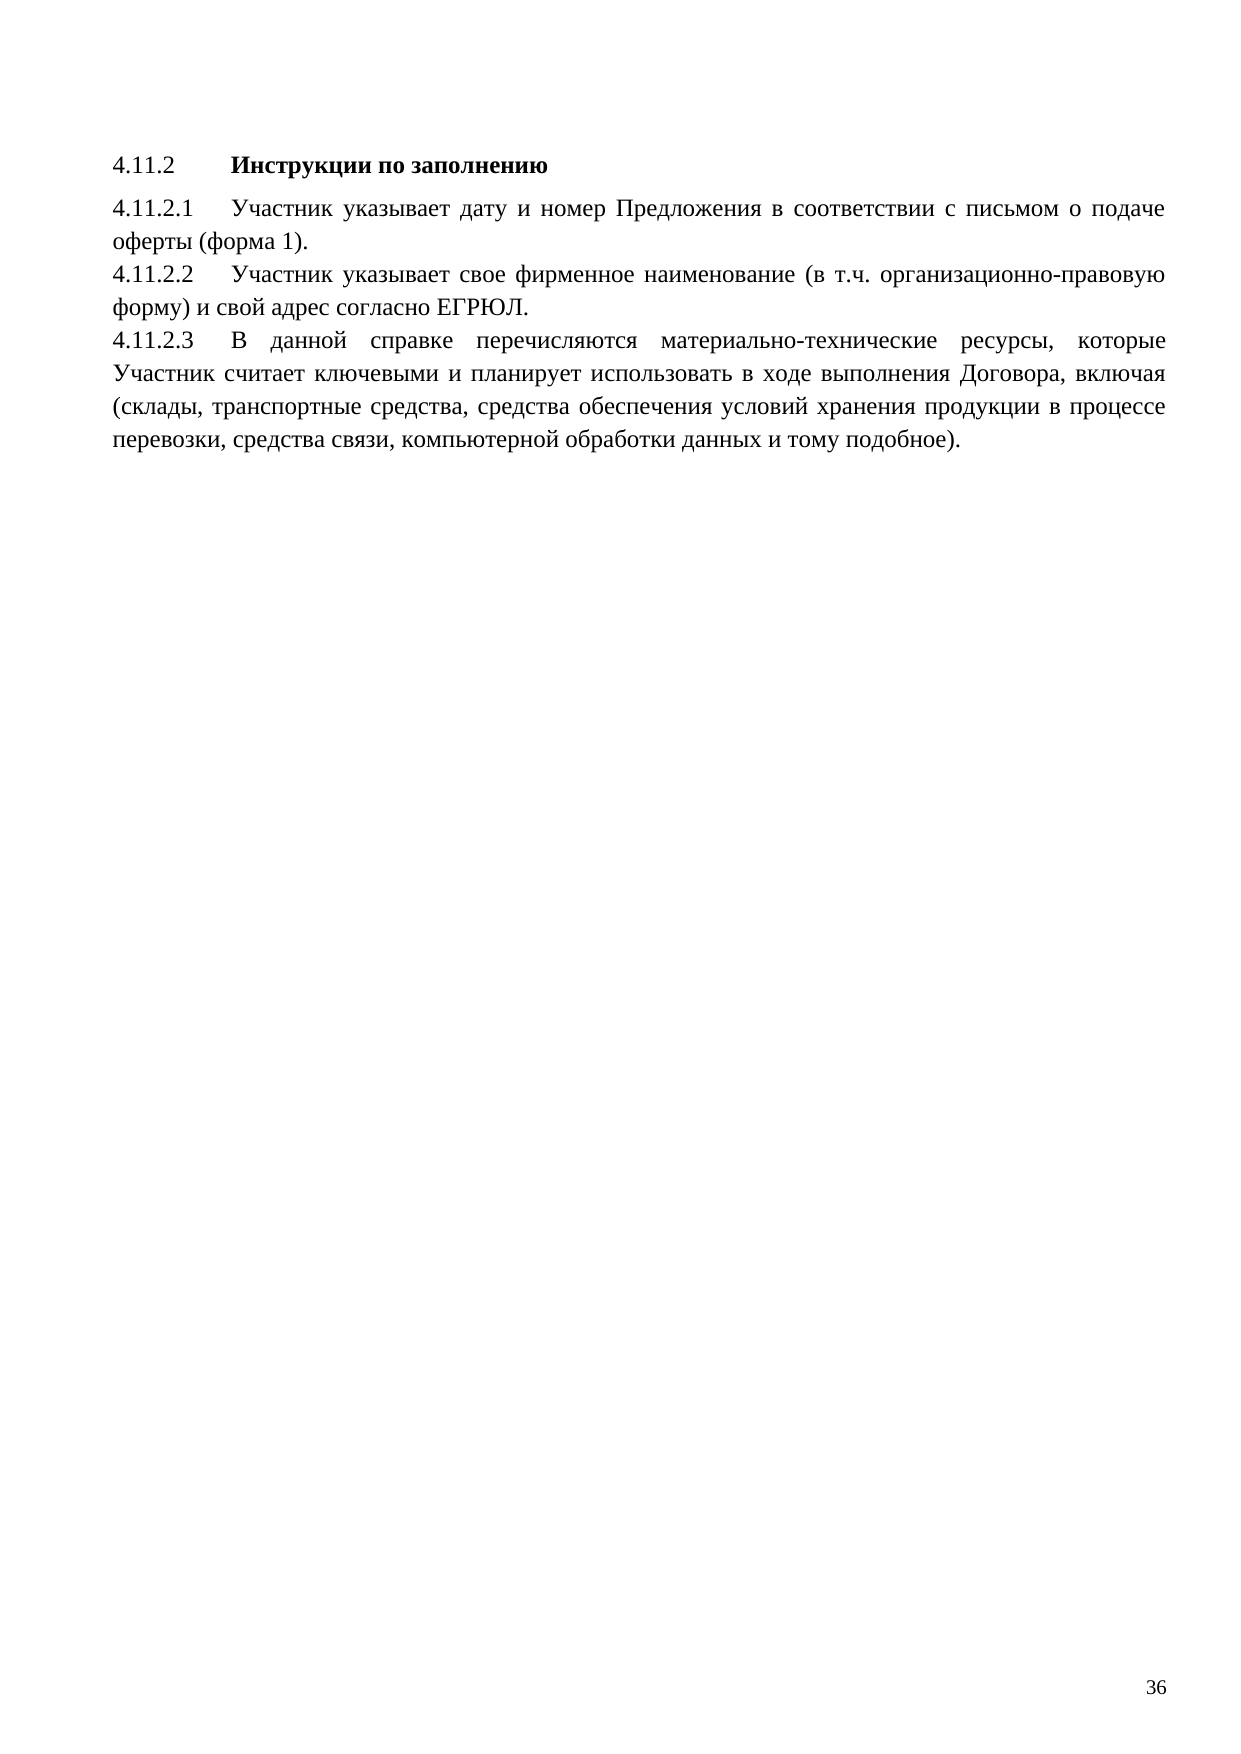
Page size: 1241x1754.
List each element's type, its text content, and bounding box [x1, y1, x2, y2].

list В данной справке перечисляются материально-технические ресурсы, которые Участник считает ключевыми и планирует использовать в ходе выполнения Договора, включая (склады, транспортные средства, средства обеспечения условий хранения продукции в процессе перевозки, средства связи, компьютерной обработки данных и тому подобное). [112, 325, 1167, 453]
list Участник указывает дату и номер Предложения в соответствии с письмом о подаче оферты (форма 1). [112, 193, 1167, 255]
list Инструкции по заполнению [112, 150, 1167, 179]
list Участник указывает свое фирменное наименование (в т.ч. организационно-правовую форму) и свой адрес согласно ЕГРЮЛ. [112, 259, 1167, 321]
